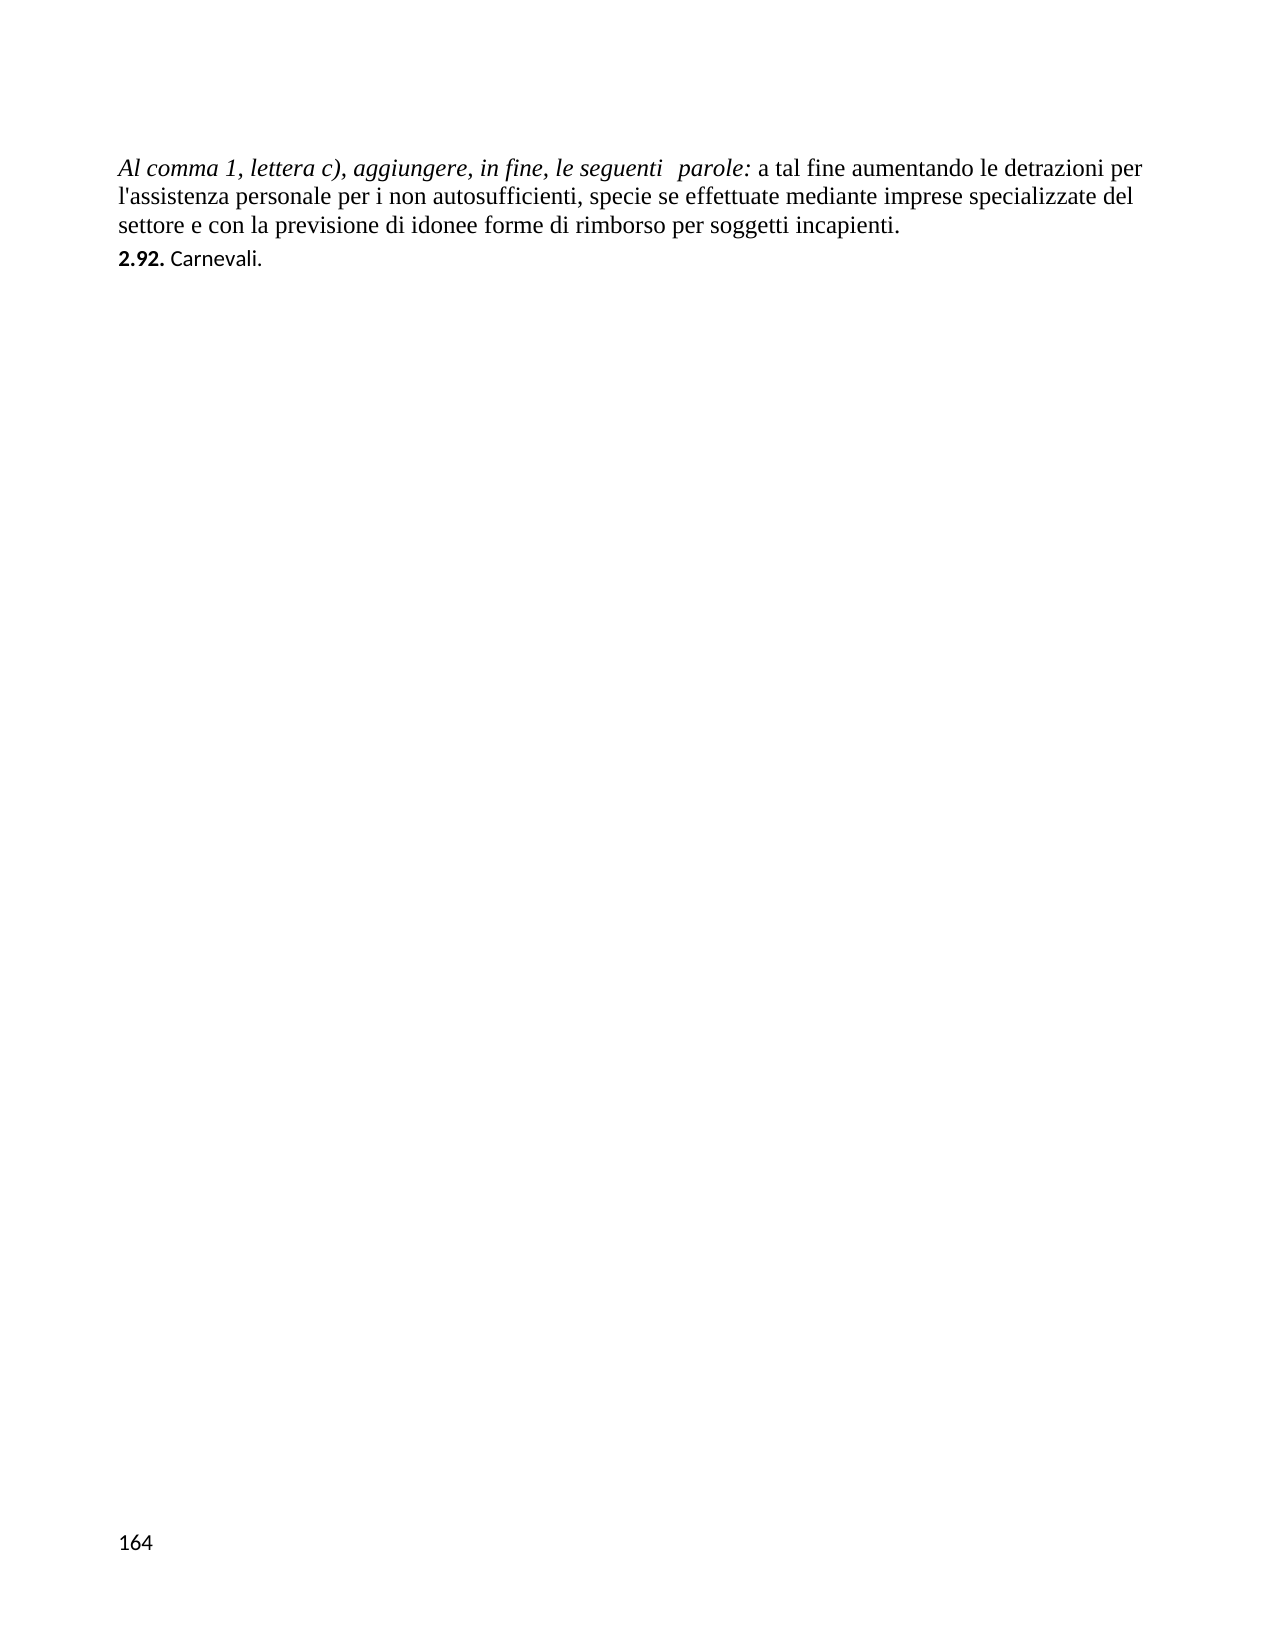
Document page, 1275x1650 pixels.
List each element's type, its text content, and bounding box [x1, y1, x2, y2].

text Al comma 1, lettera c), aggiungere, in fine, le seguenti parole: a tal fine aumentando le detrazioni per l'assistenza personale per i non autosufficienti, specie se effettuate mediante imprese specializzate del settore e con la previsione di idonee forme di rimborso per soggetti incapienti. [118, 153, 1157, 239]
text 2.92. Carnevali. [118, 244, 1157, 272]
